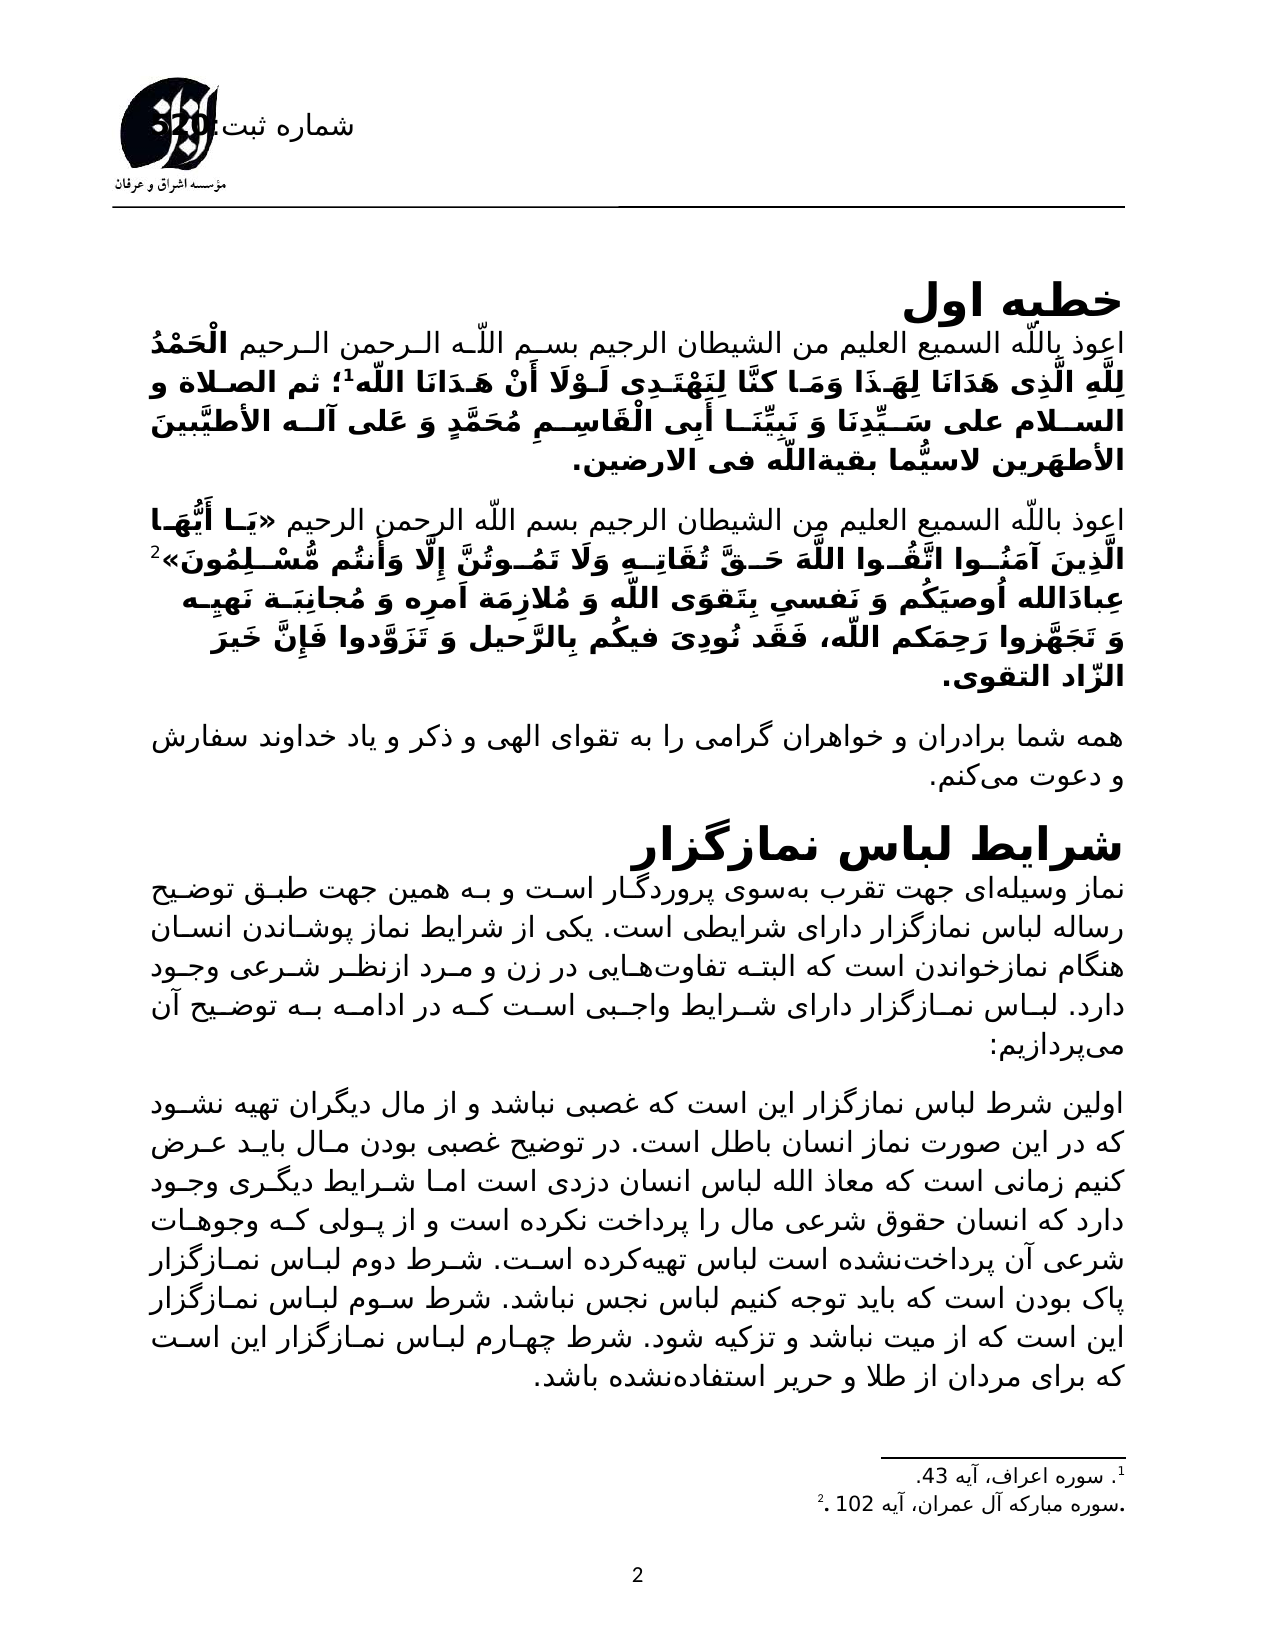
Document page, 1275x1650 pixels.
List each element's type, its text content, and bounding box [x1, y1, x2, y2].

text اعوذ باللّه السمیع العلیم من الشیطان الرجیم بسم اللّه الرحمن الرحیم «یَا أَیُّهَا الَّذِینَ آمَنُوا اتَّقُوا اللَّهَ حَقَّ تُقَاتِهِ وَلَا تَمُوتُنَّ إِلَّا وَأَنتُم مُّسْلِمُونَ» عِبادَالله اُوصیَکُم وَ نَفسیِ بِتَقوَی اللّه وَ مُلازِمَة اَمرِه وَ مُجانِبَة نَهیِه وَ تَجَهَّزوا رَحِمَکم اللّه، فَقَد نُودِیَ فیکُم بِالرَّحیل وَ تَزَوَّدوا فَإِنَّ خَیرَ الزّاد التقوی. [150, 503, 1125, 693]
picture [111, 76, 227, 194]
subtitle شرایط لباس نمازگزار [150, 818, 1125, 871]
text اعوذ باللّه السمیع العلیم من الشیطان الرجیم بسم اللّه الرحمن الرحیم الْحَمْدُ لِلَّهِ الَّذِی هَدَانَا لِهَذَا وَمَا کنَّا لِنَهْتَدِی لَوْلَا أَنْ هَدَانَا اللّه؛ ثم الصلاة و السلام علی سَیِّدِنَا وَ نَبِیِّنَا أَبِی الْقَاسِمِ مُحَمَّدٍ وَ عَلی آله الأطیَّبینَ الأطهَرین لاسیُّما بقیة‌اللّه فی الارضین. [150, 327, 1125, 478]
subtitle خطبه اول [150, 273, 1125, 327]
text نماز وسیله‌ای جهت تقرب به‌سوی پروردگار است و به همین جهت طبق توضیح رساله لباس نمازگزار دارای شرایطی است. یکی از شرایط نماز پوشاندن انسان هنگام نمازخواندن است که البته تفاوت‌هایی در زن و مرد ازنظر شرعی وجود دارد. لباس نمازگزار دارای شرایط واجبی است که در ادامه به توضیح آن می‌پردازیم: [150, 871, 1125, 1061]
text همه شما برادران و خواهران گرامی را به تقوای الهی و ذکر و یاد خداوند سفارش و دعوت می‌کنم. [150, 719, 1125, 792]
text اولین شرط لباس نمازگزار این است که غصبی نباشد و از مال دیگران تهیه نشود که در این صورت نماز انسان باطل است. در توضیح غصبی بودن مال باید عرض کنیم زمانی است که معاذ الله لباس انسان دزدی است اما شرایط دیگری وجود دارد که انسان حقوق شرعی مال را پرداخت نکرده است و از پولی که وجوهات شرعی آن پرداخت‌نشده است لباس تهیه‌کرده است. شرط دوم لباس نمازگزار پاک بودن است که باید توجه کنیم لباس نجس نباشد. شرط سوم لباس نمازگزار این است که از میت نباشد و تزکیه شود. شرط چهارم لباس نمازگزار این است که برای مردان از طلا و حریر استفاده‌نشده باشد. [150, 1087, 1125, 1393]
